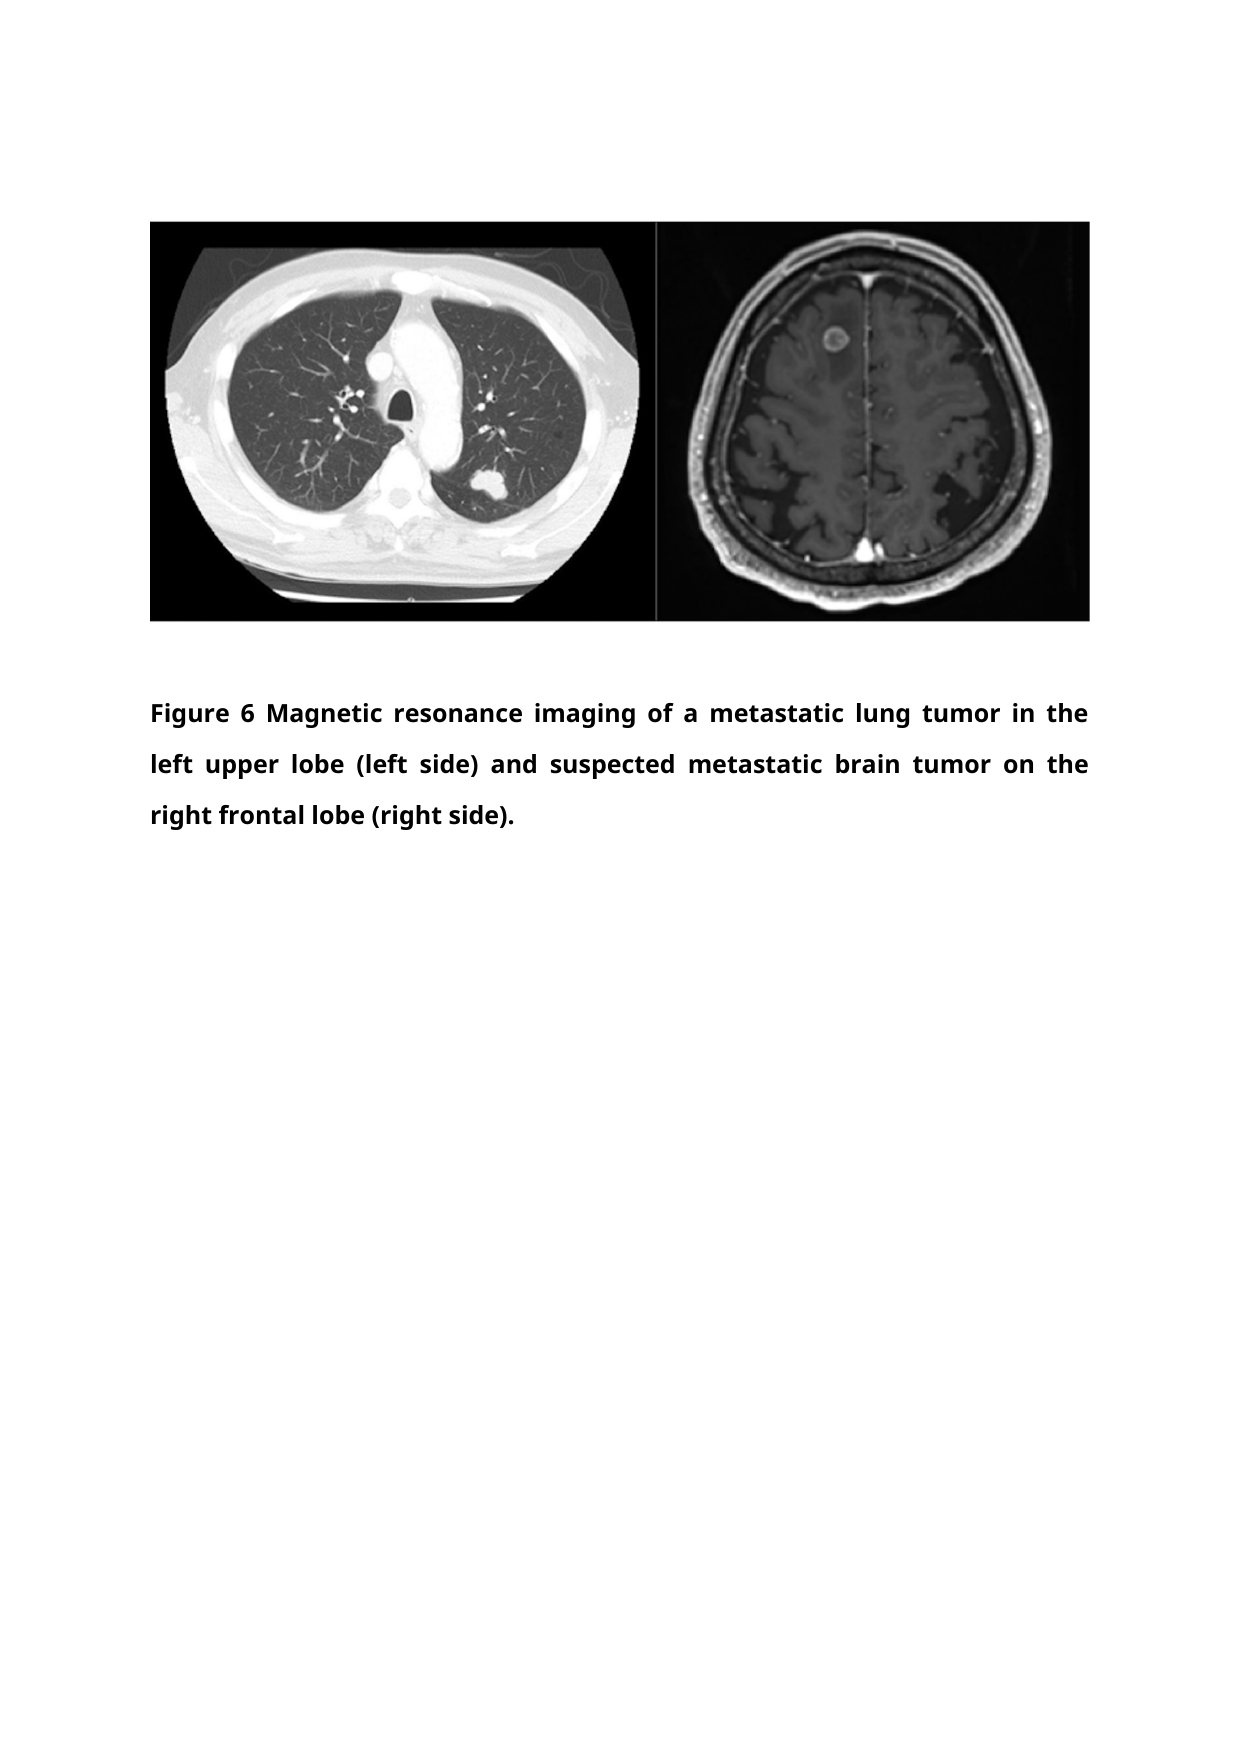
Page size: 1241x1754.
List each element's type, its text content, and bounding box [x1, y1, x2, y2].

text Figure 6 Magnetic resonance imaging of a metastatic lung tumor in the left upper lobe (left side) and suspected metastatic brain tumor on the right frontal lobe (right side). [150, 679, 1090, 832]
picture [150, 150, 1090, 679]
